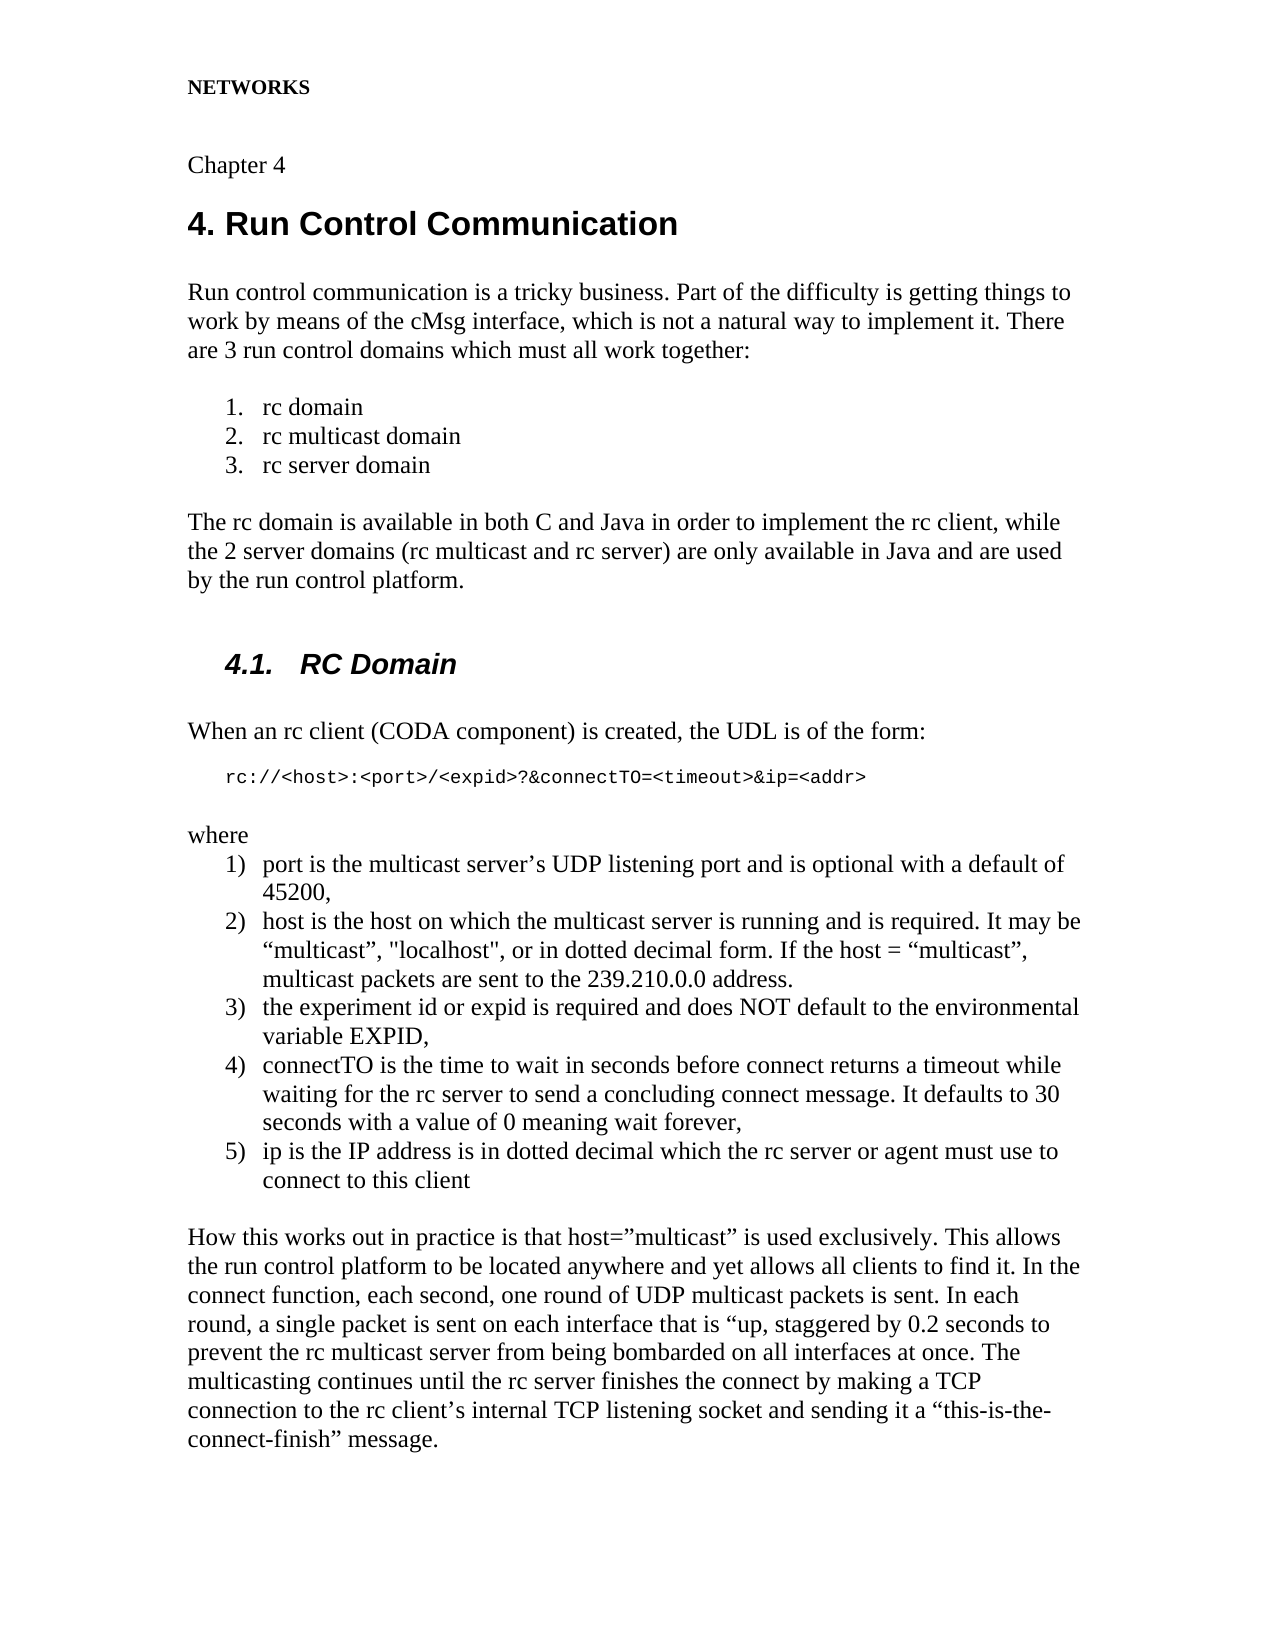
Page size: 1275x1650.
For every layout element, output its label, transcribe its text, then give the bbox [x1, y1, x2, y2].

text Run control communication is a tricky business. Part of the difficulty is getting things to work by means of the cMsg interface, which is not a natural way to implement it. There are 3 run control domains which must all work together: [187, 277, 1087, 363]
text The rc domain is available in both C and Java in order to implement the rc client, while the 2 server domains (rc multicast and rc server) are only available in Java and are used by the run control platform. [187, 507, 1087, 593]
list port is the multicast server’s UDP listening port and is optional with a default of 45200, [225, 849, 1087, 906]
text When an rc client (CODA component) is created, the UDL is of the form: [187, 716, 1087, 744]
list connectTO is the time to wait in seconds before connect returns a timeout while [225, 1050, 1087, 1079]
text How this works out in practice is that host=”multicast” is used exclusively. This allows the run control platform to be located anywhere and yet allows all clients to find it. In the connect function, each second, one round of UDP multicast packets is sent. In each round, a single packet is sent on each interface that is “up, staggered by 0.2 seconds to prevent the rc multicast server from being bombarded on all interfaces at once. The multicasting continues until the rc server finishes the connect by making a TCP connection to the rc client’s internal TCP listening socket and sending it a “this-is-the-connect-finish” message. [187, 1222, 1087, 1452]
text rc://<host>:<port>/<expid>?&connectTO=<timeout>&ip=<addr> [225, 768, 1087, 789]
subtitle RC Domain [225, 647, 1087, 681]
list the experiment id or expid is required and does NOT default to the environmental [225, 992, 1087, 1021]
text where [187, 820, 1087, 849]
text waiting for the rc server to send a concluding connect message. It defaults to 30 seconds with a value of 0 meaning wait forever, [262, 1079, 1087, 1136]
title Chapter 4 [187, 150, 1087, 179]
list rc server domain [225, 450, 1087, 478]
text variable EXPID, [262, 1021, 1087, 1050]
list host is the host on which the multicast server is running and is required. It may be “multicast”, "localhost", or in dotted decimal form. If the host = “multicast”, multicast packets are sent to the 239.210.0.0 address. [225, 906, 1087, 992]
list rc multicast domain [225, 421, 1087, 450]
list ip is the IP address is in dotted decimal which the rc server or agent must use to connect to this client [225, 1136, 1087, 1194]
subtitle Run Control Communication [187, 204, 1087, 242]
list rc domain [225, 392, 1087, 421]
